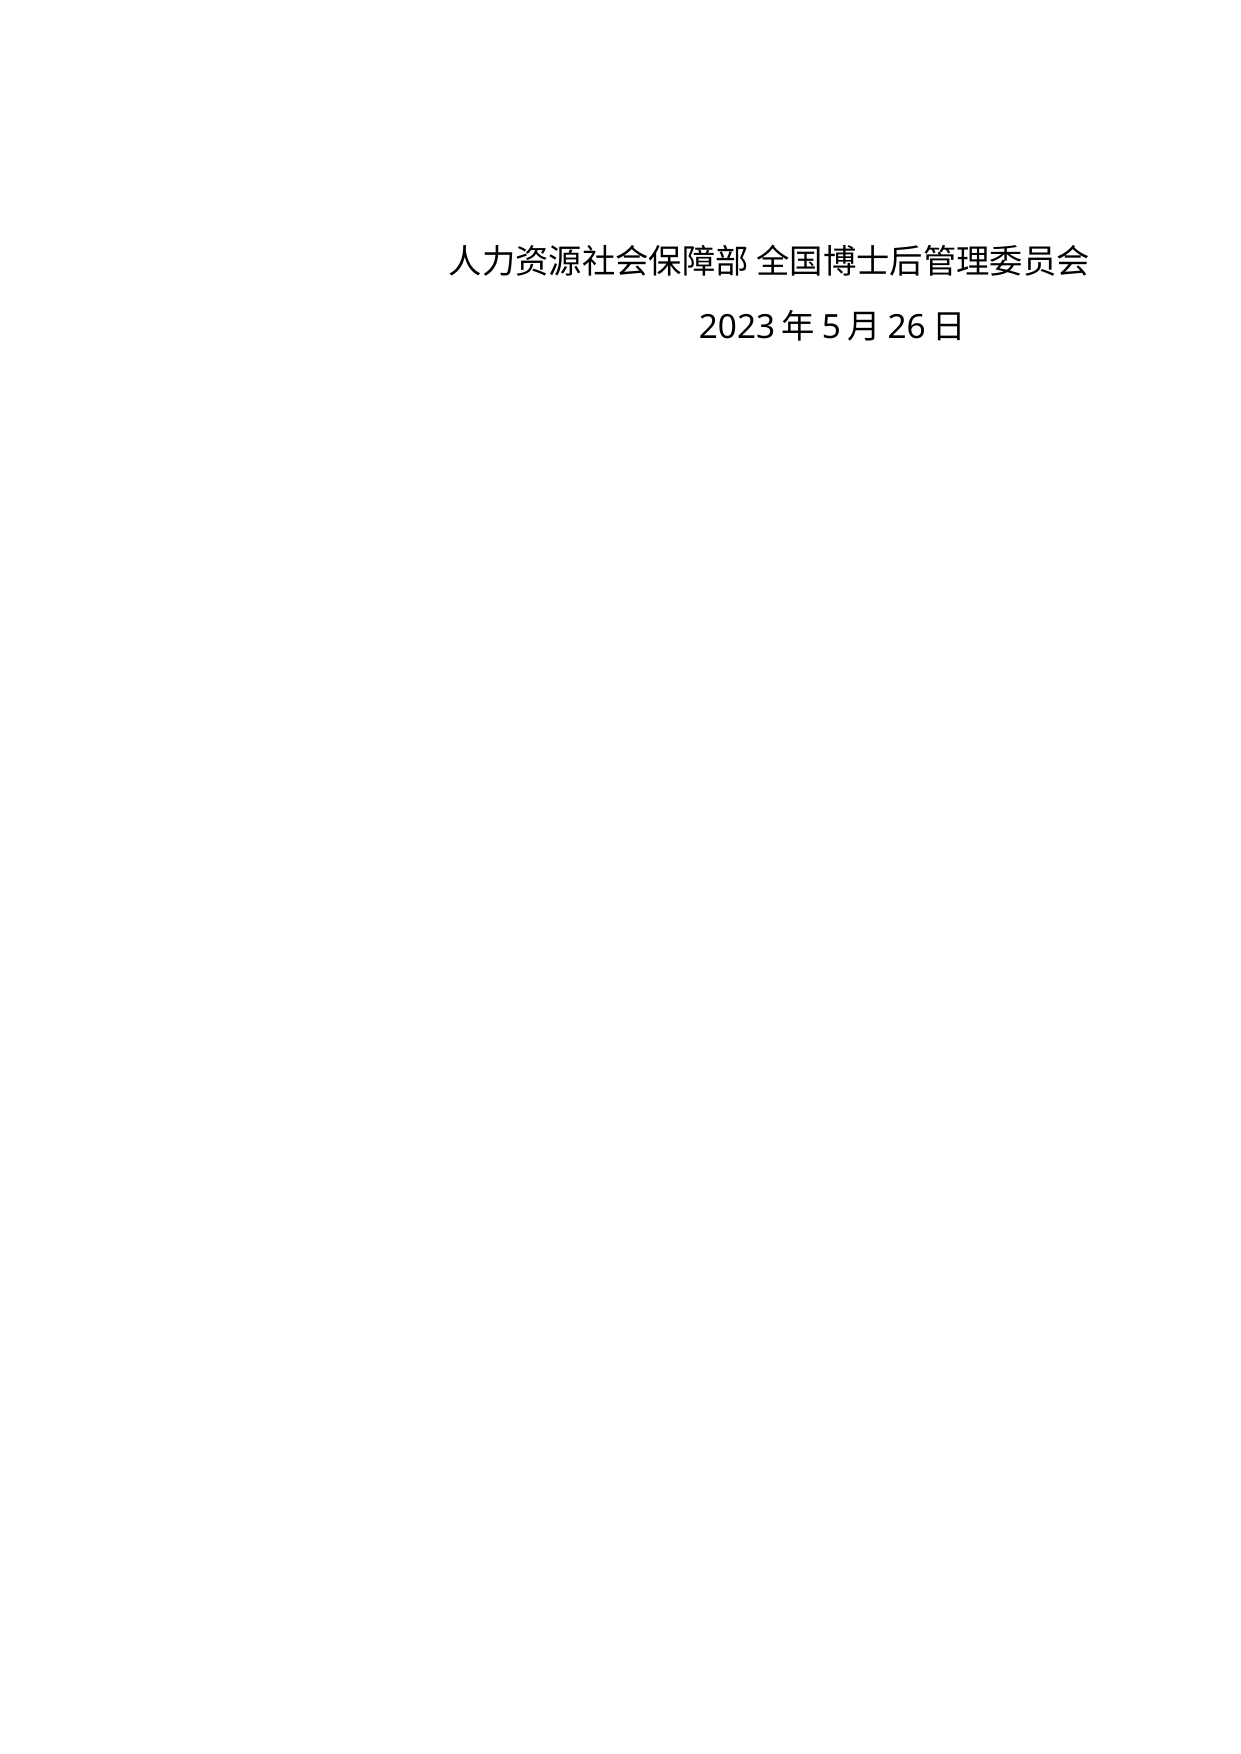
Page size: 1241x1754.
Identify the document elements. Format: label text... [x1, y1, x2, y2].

text 人力资源社会保障部 全国博士后管理委员会 [165, 227, 1110, 292]
text 2023年5月26日 [165, 292, 1110, 357]
